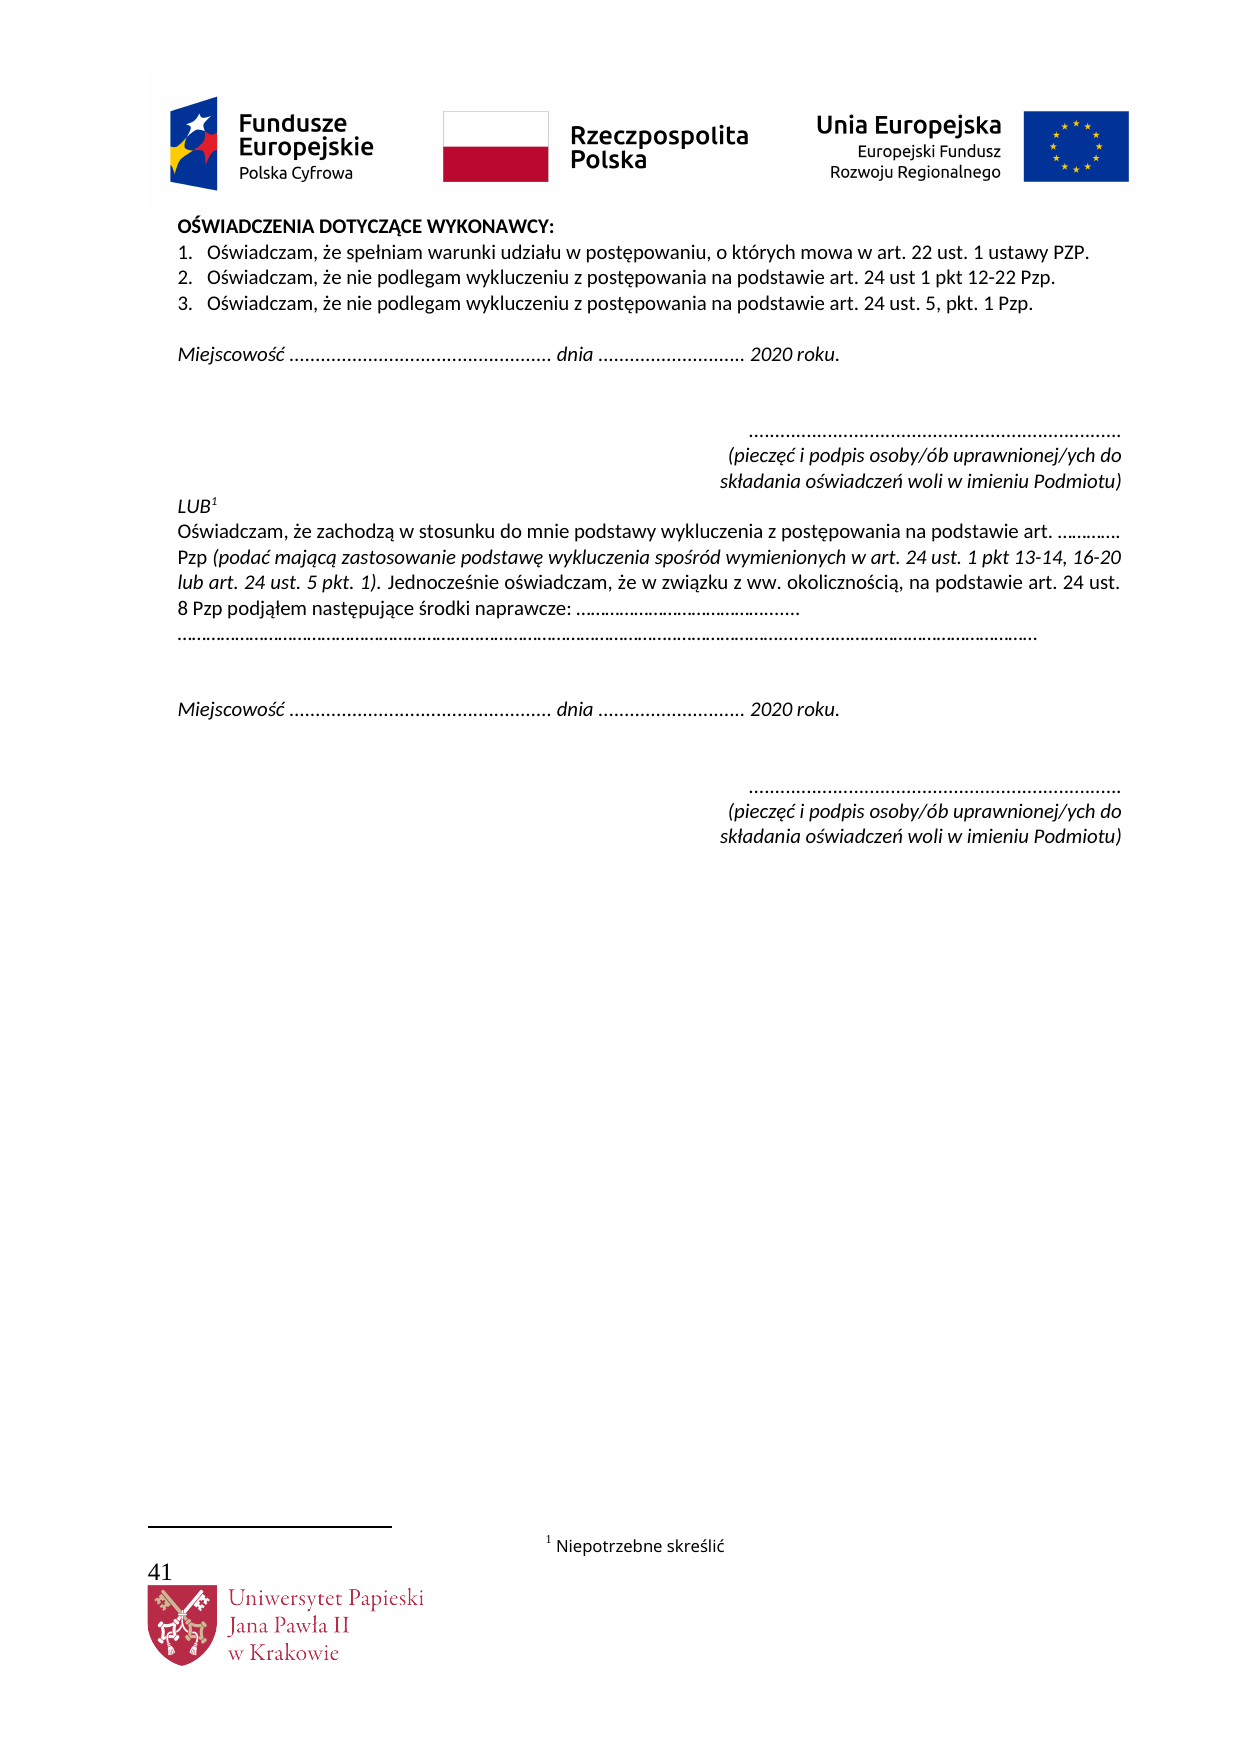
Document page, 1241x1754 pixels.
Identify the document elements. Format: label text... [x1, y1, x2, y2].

picture [147, 1585, 424, 1666]
text ....................................................................... [177, 417, 1122, 442]
text Oświadczam, że zachodzą w stosunku do mnie podstawy wykluczenia z postępowania na podstawie art. …………. Pzp (podać mającą zastosowanie podstawę wykluczenia spośród wymienionych w art. 24 ust. 1 pkt 13-14, 16-20 lub art. 24 ust. 5 pkt. 1). Jednocześnie oświadczam, że w związku z ww. okolicznością, na podstawie art. 24 ust. 8 Pzp podjąłem następujące środki naprawcze: …………………………………....... [177, 519, 1122, 620]
text składania oświadczeń woli w imieniu Podmiotu) [177, 468, 1122, 493]
list Oświadczam, że spełniam warunki udziału w postępowaniu, o których mowa w art. 22 ust. 1 ustawy PZP. [177, 239, 1112, 264]
text (pieczęć i podpis osoby/ób uprawnionej/ych do [177, 442, 1122, 468]
list Oświadczam, że nie podlegam wykluczeniu z postępowania na podstawie art. 24 ust. 5, pkt. 1 Pzp. [177, 290, 1122, 315]
text OŚWIADCZENIA DOTYCZĄCE WYKONAWCY: [177, 214, 1122, 239]
text Miejscowość .................................................. dnia ............................ 2020 roku. [177, 697, 1122, 722]
text ....................................................................... [177, 773, 1122, 798]
text LUB [177, 493, 1122, 519]
text (pieczęć i podpis osoby/ób uprawnionej/ych do [177, 798, 1122, 824]
text Miejscowość .................................................. dnia ............................ 2020 roku. [177, 341, 1122, 366]
text składania oświadczeń woli w imieniu Podmiotu) [177, 824, 1122, 849]
list Oświadczam, że nie podlegam wykluczeniu z postępowania na podstawie art. 24 ust 1 pkt 12-22 Pzp. [177, 264, 1122, 290]
picture [147, 73, 1152, 214]
text …………………………………………………………………………………………..…………………...........…………………………………… [177, 620, 1122, 646]
